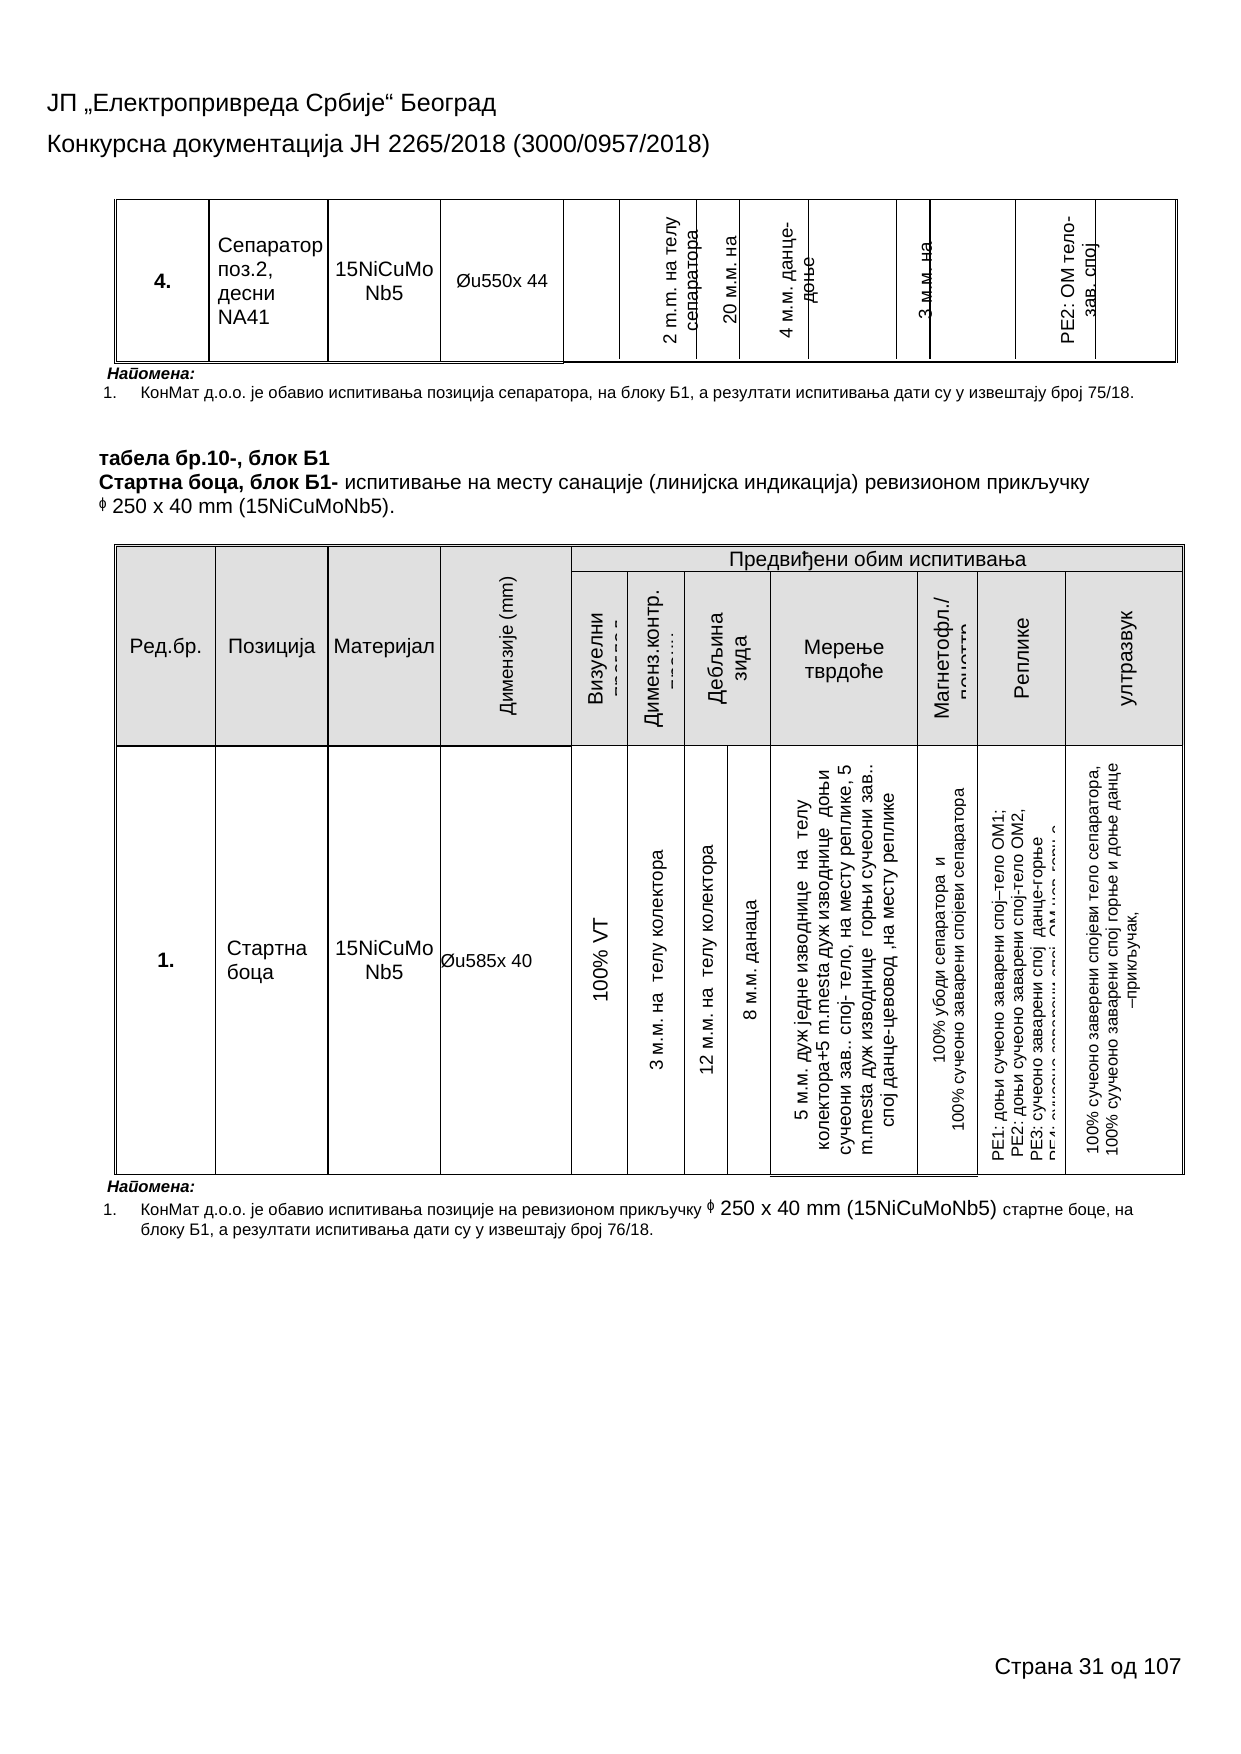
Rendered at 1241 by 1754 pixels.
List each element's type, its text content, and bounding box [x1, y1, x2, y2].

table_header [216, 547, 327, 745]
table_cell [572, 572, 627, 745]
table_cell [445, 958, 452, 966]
text Напомена: [47, 1177, 1181, 1196]
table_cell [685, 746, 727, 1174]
list КонМат д.о.о. је обавио испитивања позиције на ревизионом прикључку ᶲ 250 x 40 mm (15NiCuМоNb5) стартне боце, на блоку Б1, а резултати испитивања дати су у извештају број 76/18. [103, 1196, 1181, 1239]
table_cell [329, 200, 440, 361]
text Напомена: [47, 364, 1181, 383]
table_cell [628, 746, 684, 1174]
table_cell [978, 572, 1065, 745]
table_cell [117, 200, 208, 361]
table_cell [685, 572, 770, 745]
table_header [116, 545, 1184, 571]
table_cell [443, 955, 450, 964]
text ᶲ 250 x 40 mm (15NiCuМоNb5). [47, 493, 1181, 517]
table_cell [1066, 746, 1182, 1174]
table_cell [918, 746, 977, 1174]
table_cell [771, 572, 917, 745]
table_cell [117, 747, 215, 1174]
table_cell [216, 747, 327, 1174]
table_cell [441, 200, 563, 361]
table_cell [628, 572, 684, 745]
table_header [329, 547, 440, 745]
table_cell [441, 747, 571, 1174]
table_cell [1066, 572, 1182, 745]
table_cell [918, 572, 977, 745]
text табела бр.10-, блок Б1 [47, 446, 1181, 469]
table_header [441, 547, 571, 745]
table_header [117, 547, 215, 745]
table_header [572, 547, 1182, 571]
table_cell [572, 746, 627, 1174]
list КонМат д.о.о. је обавио испитивања позиција сепаратора, на блоку Б1, а резултати испитивања дати су у извештају број 75/18. [103, 383, 1181, 402]
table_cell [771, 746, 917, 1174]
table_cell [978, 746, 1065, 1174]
text Стартна боца, блок Б1- испитивање на месту санације (линијска индикација) ревизионом прикључку [47, 469, 1181, 493]
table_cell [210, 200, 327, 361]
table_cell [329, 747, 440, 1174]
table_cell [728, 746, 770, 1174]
